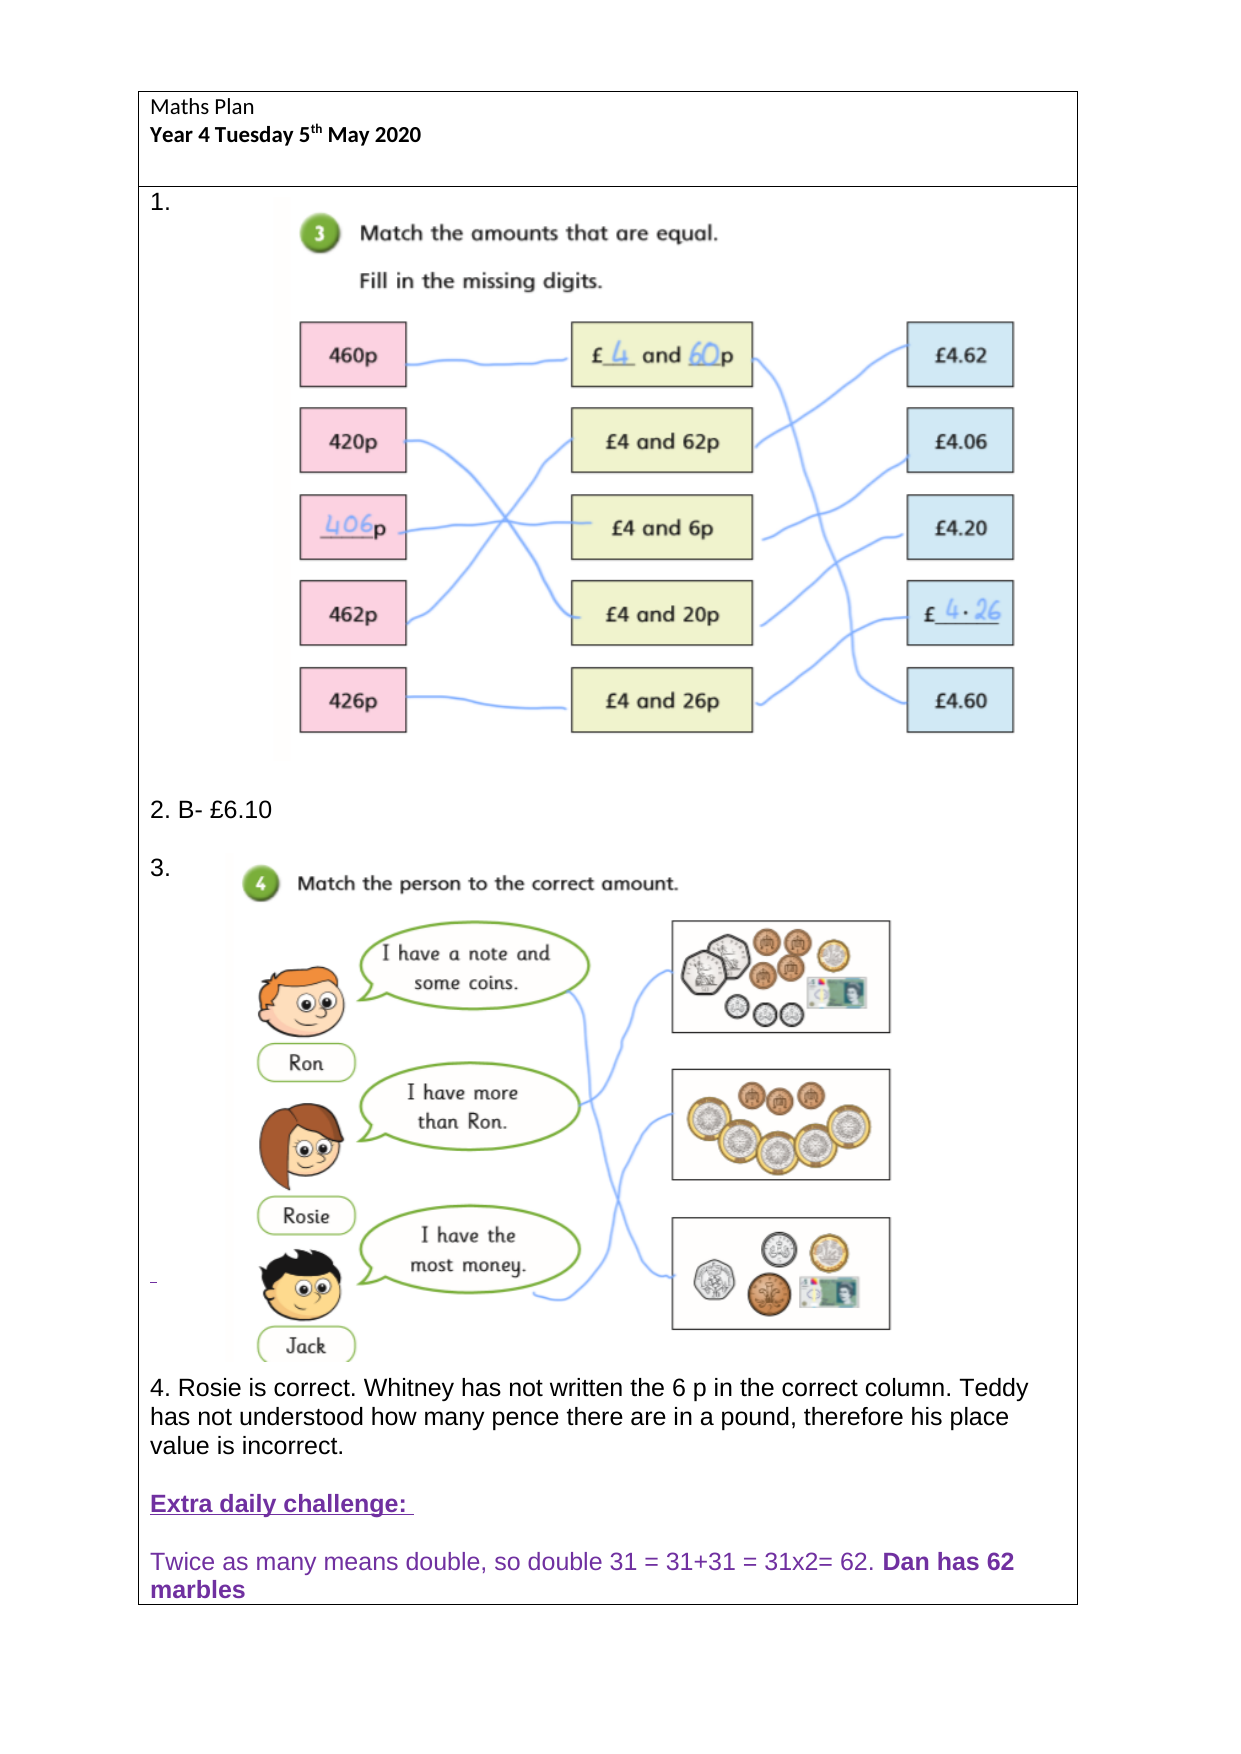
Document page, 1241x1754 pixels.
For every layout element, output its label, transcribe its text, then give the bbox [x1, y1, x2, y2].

table_cell 1. 2. B- £6.10 3. 4. Rosie is correct. Whitney has not written the 6 p in the correct column. Teddy has not understood how many pence there are in a pound, therefore his place value is incorrect. Extra daily challenge: Twice as many means double, so double 31 = 31+31 = 31x2= 62. Dan has 62 marbles [139, 187, 262, 1604]
table_header Maths Plan Year 4 Tuesday 5th May 2020 [139, 92, 1077, 186]
picture [225, 853, 911, 1362]
picture [273, 197, 1023, 761]
